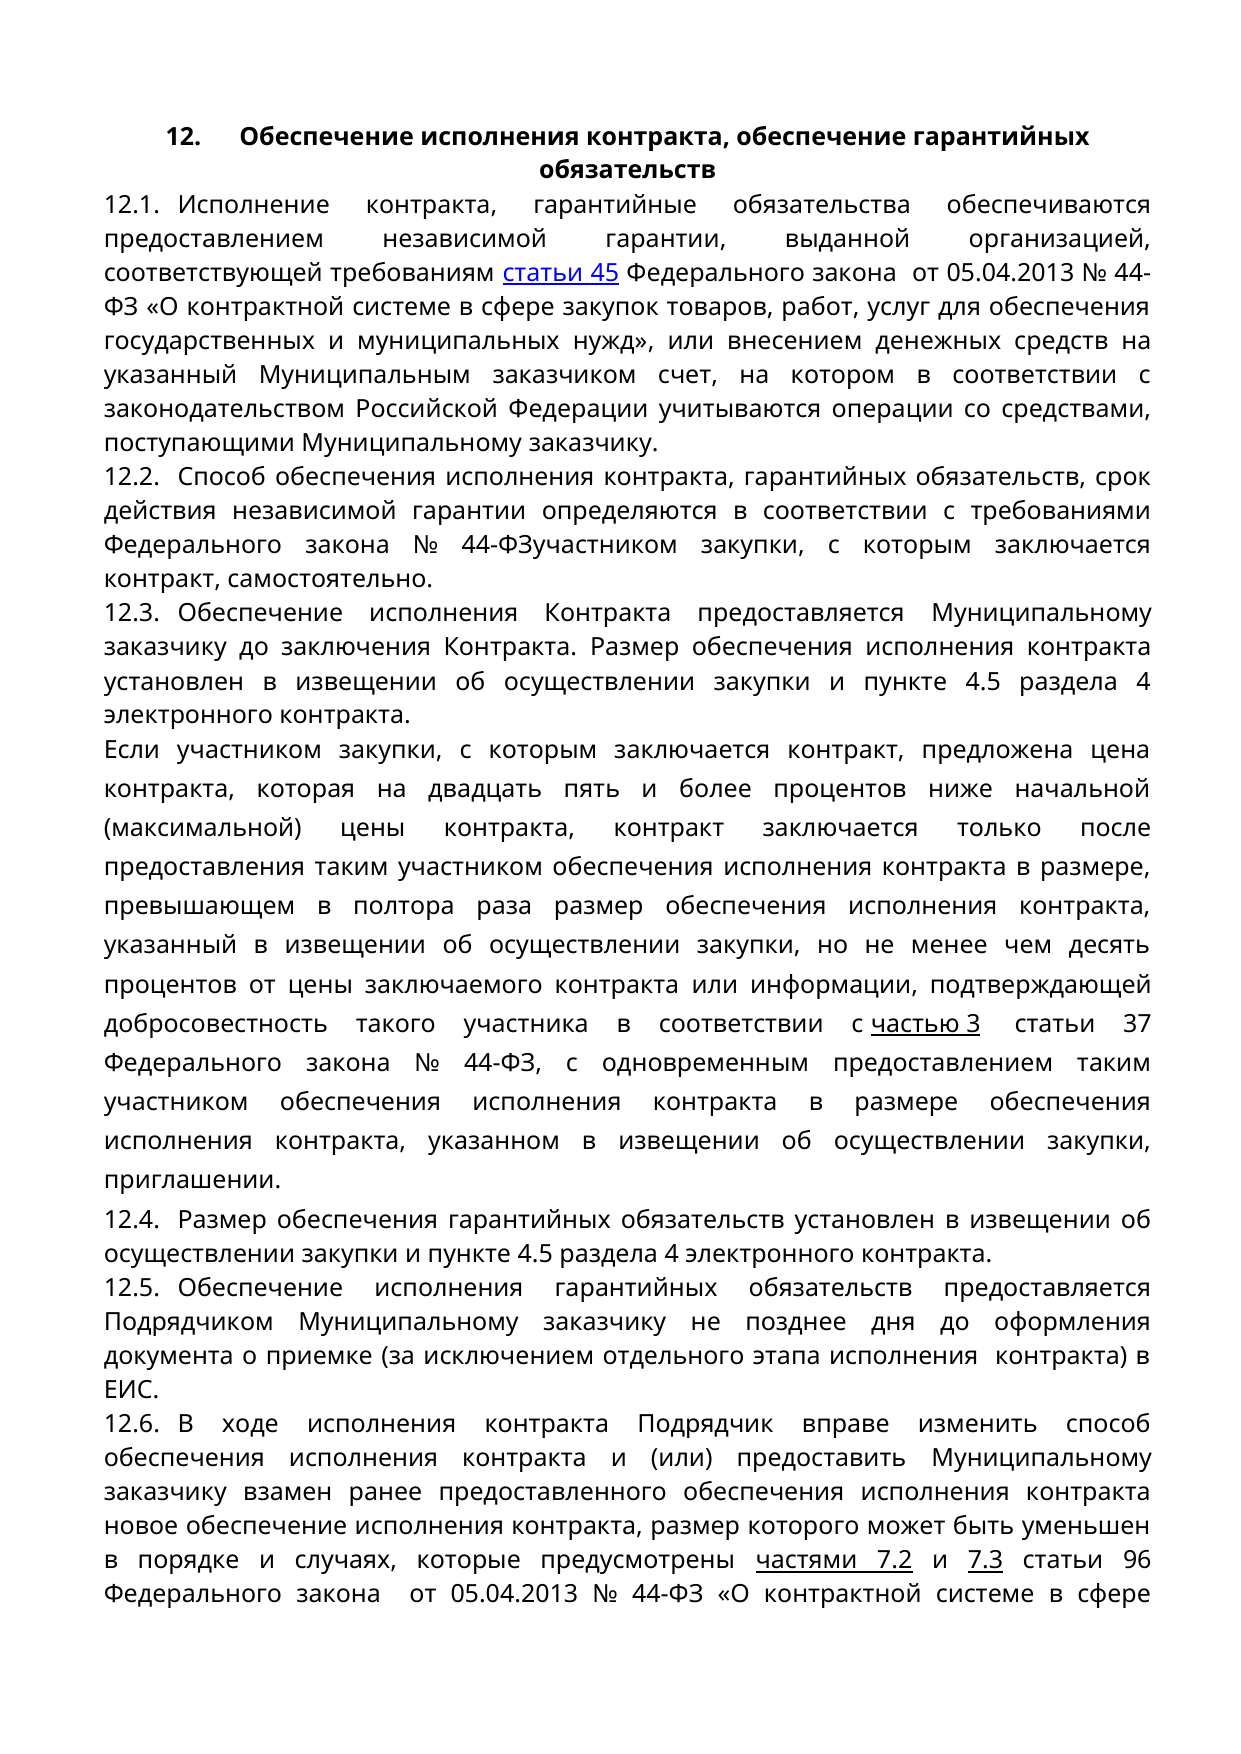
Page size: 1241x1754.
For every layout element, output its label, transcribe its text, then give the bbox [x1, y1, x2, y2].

list Обеспечение исполнения контракта, обеспечение гарантийных обязательств [103, 118, 1152, 186]
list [103, 1406, 1152, 1610]
text Если участником закупки, с которым заключается контракт, предложена цена контракта, которая на двадцать пять и более процентов ниже начальной (максимальной) цены контракта, контракт заключается только после предоставления таким участником обеспечения исполнения контракта в размере, превышающем в полтора раза размер обеспечения исполнения контракта, указанный в извещении об осуществлении закупки, но не менее чем десять процентов от цены заключаемого контракта или информации, подтверждающей добросовестность такого участника в соответствии с частью 3 статьи 37 Федерального закона № 44-ФЗ, с одновременным предоставлением таким участником обеспечения исполнения контракта в размере обеспечения исполнения контракта, указанном в извещении об осуществлении закупки, приглашении. [103, 1036, 1152, 1097]
list Обеспечение исполнения гарантийных обязательств предоставляется Подрядчиком Муниципальному заказчику не позднее дня до оформления документа о приемке (за исключением отдельного этапа исполнения контракта) в ЕИС. [103, 1269, 1152, 1406]
text Если участником закупки, с которым заключается контракт, предложена цена контракта, которая на двадцать пять и более процентов ниже начальной (максимальной) цены контракта, контракт заключается только после предоставления таким участником обеспечения исполнения контракта в размере, превышающем в полтора раза размер обеспечения исполнения контракта, указанный в извещении об осуществлении закупки, но не менее чем десять процентов от цены заключаемого контракта или информации, подтверждающей добросовестность такого участника в соответствии с частью 3 статьи 37 Федерального закона № 44-ФЗ, с одновременным предоставлением таким участником обеспечения исполнения контракта в размере обеспечения исполнения контракта, указанном в извещении об осуществлении закупки, приглашении. [103, 1116, 1152, 1196]
text Если участником закупки, с которым заключается контракт, предложена цена контракта, которая на двадцать пять и более процентов ниже начальной (максимальной) цены контракта, контракт заключается только после предоставления таким участником обеспечения исполнения контракта в размере, превышающем в полтора раза размер обеспечения исполнения контракта, указанный в извещении об осуществлении закупки, но не менее чем десять процентов от цены заключаемого контракта или информации, подтверждающей добросовестность такого участника в соответствии с частью 3 статьи 37 Федерального закона № 44-ФЗ, с одновременным предоставлением таким участником обеспечения исполнения контракта в размере обеспечения исполнения контракта, указанном в извещении об осуществлении закупки, приглашении. [103, 731, 1152, 940]
list Способ обеспечения исполнения контракта, гарантийных обязательств, срок действия независимой гарантии определяются в соответствии с требованиями Федерального закона № 44-ФЗучастником закупки, с которым заключается контракт, самостоятельно. [103, 459, 1152, 595]
text Если участником закупки, с которым заключается контракт, предложена цена контракта, которая на двадцать пять и более процентов ниже начальной (максимальной) цены контракта, контракт заключается только после предоставления таким участником обеспечения исполнения контракта в размере, превышающем в полтора раза размер обеспечения исполнения контракта, указанный в извещении об осуществлении закупки, но не менее чем десять процентов от цены заключаемого контракта или информации, подтверждающей добросовестность такого участника в соответствии с частью 3 статьи 37 Федерального закона № 44-ФЗ, с одновременным предоставлением таким участником обеспечения исполнения контракта в размере обеспечения исполнения контракта, указанном в извещении об осуществлении закупки, приглашении. [103, 959, 1152, 1034]
list Обеспечение исполнения Контракта предоставляется Муниципальному заказчику до заключения Контракта. Размер обеспечения исполнения контракта установлен в извещении об осуществлении закупки и пункте 4.5 раздела 4 электронного контракта. [103, 595, 1152, 731]
list Размер обеспечения гарантийных обязательств установлен в извещении об осуществлении закупки и пункте 4.5 раздела 4 электронного контракта. [103, 1201, 1152, 1269]
list Исполнение контракта, гарантийные обязательства обеспечиваются предоставлением независимой гарантии, выданной организацией, соответствующей требованиям статьи 45 Федерального закона от 05.04.2013 № 44-ФЗ «О контрактной системе в сфере закупок товаров, работ, услуг для обеспечения государственных и муниципальных нужд», или внесением денежных средств на указанный Муниципальным заказчиком счет, на котором в соответствии с законодательством Российской Федерации учитываются операции со средствами, поступающими Муниципальному заказчику. [103, 186, 1152, 459]
